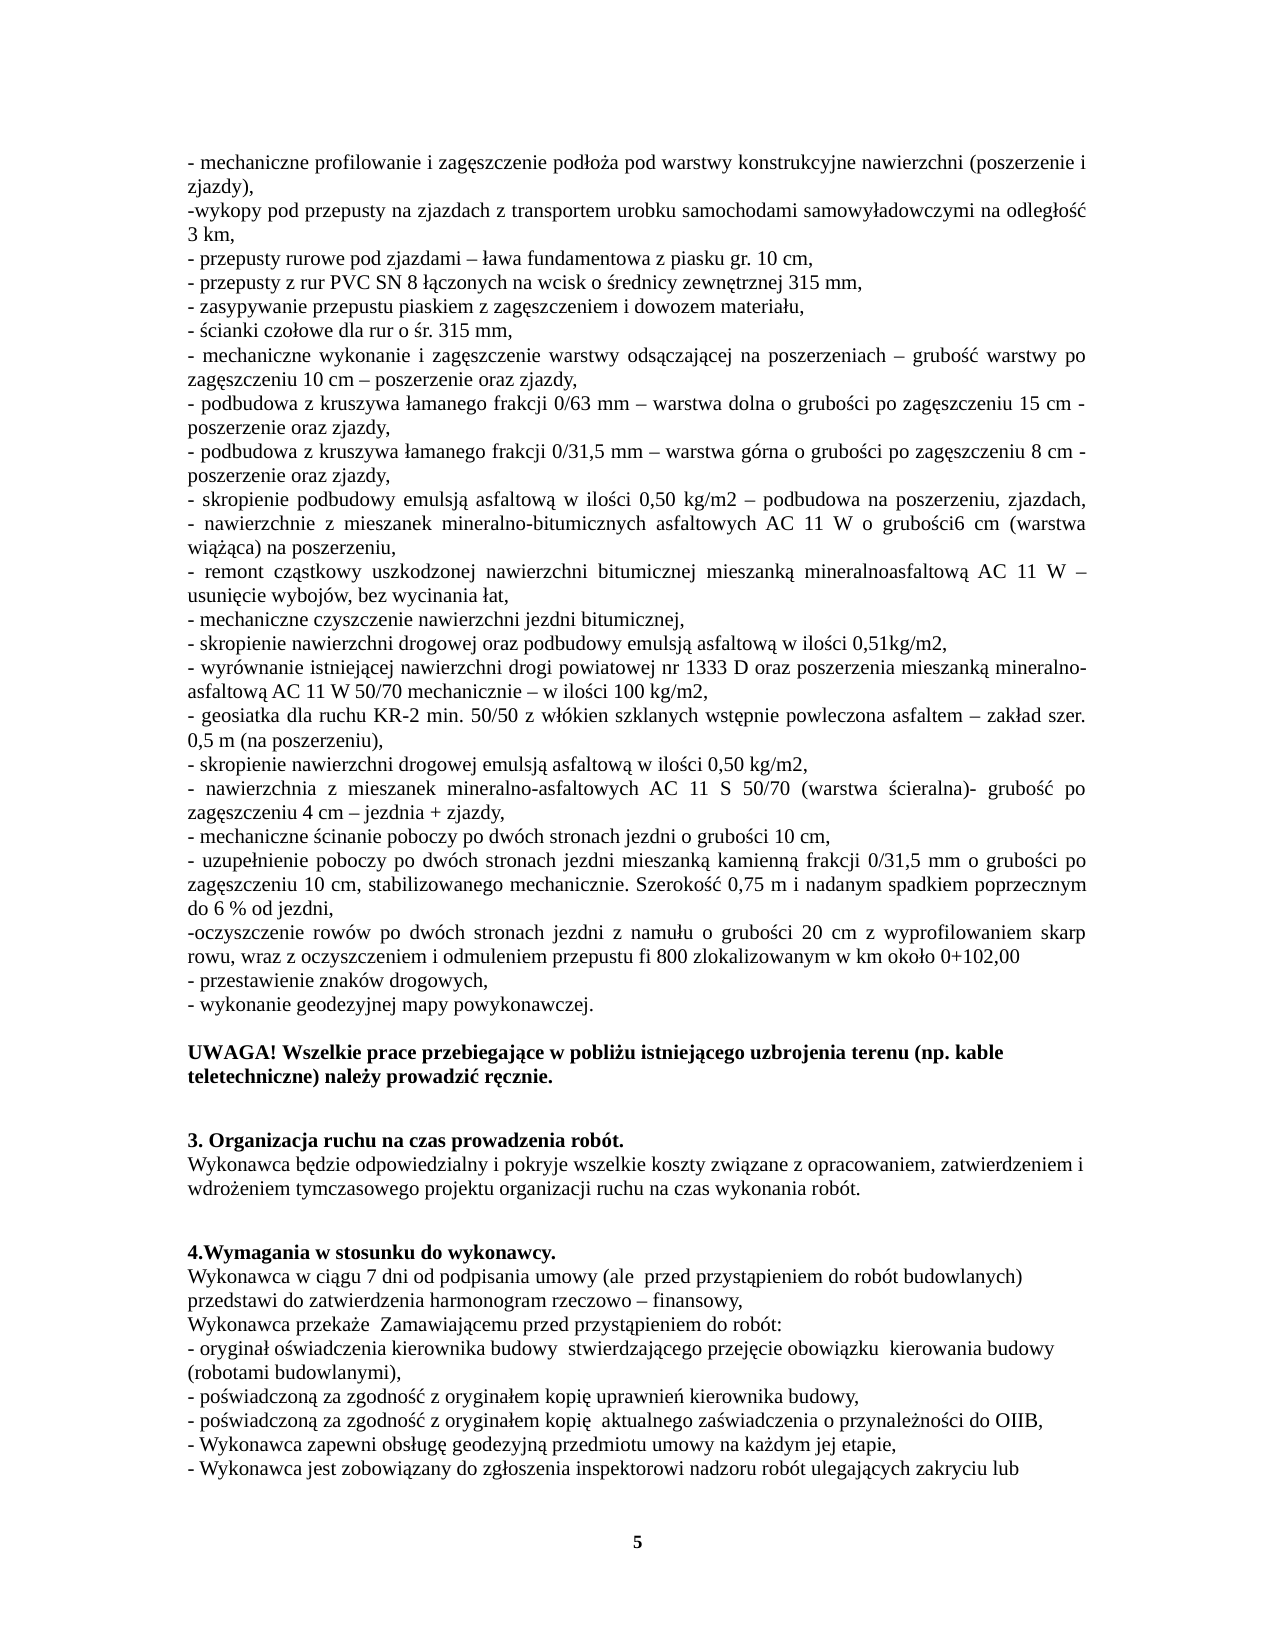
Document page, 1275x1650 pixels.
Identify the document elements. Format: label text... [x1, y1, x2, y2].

text - ścianki czołowe dla rur o śr. 315 mm, [187, 318, 1087, 342]
text - przepusty rurowe pod zjazdami – ława fundamentowa z piasku gr. 10 cm, [187, 246, 1087, 270]
text - remont cząstkowy uszkodzonej nawierzchni bitumicznej mieszanką mineralnoasfaltową AC 11 W – usunięcie wybojów, bez wycinania łat, [187, 559, 1087, 607]
text - zasypywanie przepustu piaskiem z zagęszczeniem i dowozem materiału, [187, 294, 1087, 318]
text - wykonanie geodezyjnej mapy powykonawczej. [187, 992, 1087, 1016]
text 3. Organizacja ruchu na czas prowadzenia robót. Wykonawca będzie odpowiedzialny i pokryje wszelkie koszty związane z opracowaniem, zatwierdzeniem i wdrożeniem tymczasowego projektu organizacji ruchu na czas wykonania robót. [187, 1128, 1087, 1200]
text - skropienie nawierzchni drogowej oraz podbudowy emulsją asfaltową w ilości 0,51kg/m2, [187, 631, 1087, 655]
text UWAGA! Wszelkie prace przebiegające w pobliżu istniejącego uzbrojenia terenu (np. kable teletechniczne) należy prowadzić ręcznie. [187, 1040, 1087, 1088]
text - geosiatka dla ruchu KR-2 min. 50/50 z włókien szklanych wstępnie powleczona asfaltem – zakład szer. 0,5 m (na poszerzeniu), [187, 703, 1087, 752]
text - przepusty z rur PVC SN 8 łączonych na wcisk o średnicy zewnętrznej 315 mm, [187, 270, 1087, 294]
text - przestawienie znaków drogowych, [187, 968, 1087, 992]
text - mechaniczne wykonanie i zagęszczenie warstwy odsączającej na poszerzeniach – grubość warstwy po zagęszczeniu 10 cm – poszerzenie oraz zjazdy, [187, 342, 1087, 391]
text - skropienie podbudowy emulsją asfaltową w ilości 0,50 kg/m2 – podbudowa na poszerzeniu, zjazdach, - nawierzchnie z mieszanek mineralno-bitumicznych asfaltowych AC 11 W o grubości6 cm (warstwa wiążąca) na poszerzeniu, [187, 487, 1087, 559]
text - podbudowa z kruszywa łamanego frakcji 0/31,5 mm – warstwa górna o grubości po zagęszczeniu 8 cm - poszerzenie oraz zjazdy, [187, 439, 1087, 487]
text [187, 1240, 1087, 1480]
text - skropienie nawierzchni drogowej emulsją asfaltową w ilości 0,50 kg/m2, [187, 752, 1087, 776]
text -wykopy pod przepusty na zjazdach z transportem urobku samochodami samowyładowczymi na odległość 3 km, [187, 198, 1087, 246]
text - mechaniczne profilowanie i zagęszczenie podłoża pod warstwy konstrukcyjne nawierzchni (poszerzenie i zjazdy), [187, 150, 1087, 198]
text - mechaniczne ścinanie poboczy po dwóch stronach jezdni o grubości 10 cm, [187, 824, 1087, 848]
text - podbudowa z kruszywa łamanego frakcji 0/63 mm – warstwa dolna o grubości po zagęszczeniu 15 cm - poszerzenie oraz zjazdy, [187, 391, 1087, 439]
text - mechaniczne czyszczenie nawierzchni jezdni bitumicznej, [187, 607, 1087, 631]
text - uzupełnienie poboczy po dwóch stronach jezdni mieszanką kamienną frakcji 0/31,5 mm o grubości po zagęszczeniu 10 cm, stabilizowanego mechanicznie. Szerokość 0,75 m i nadanym spadkiem poprzecznym do 6 % od jezdni, [187, 848, 1087, 920]
text -oczyszczenie rowów po dwóch stronach jezdni z namułu o grubości 20 cm z wyprofilowaniem skarp rowu, wraz z oczyszczeniem i odmuleniem przepustu fi 800 zlokalizowanym w km około 0+102,00 [187, 920, 1087, 968]
text - wyrównanie istniejącej nawierzchni drogi powiatowej nr 1333 D oraz poszerzenia mieszanką mineralno-asfaltową AC 11 W 50/70 mechanicznie – w ilości 100 kg/m2, [187, 655, 1087, 703]
text - nawierzchnia z mieszanek mineralno-asfaltowych AC 11 S 50/70 (warstwa ścieralna)- grubość po zagęszczeniu 4 cm – jezdnia + zjazdy, [187, 776, 1087, 824]
